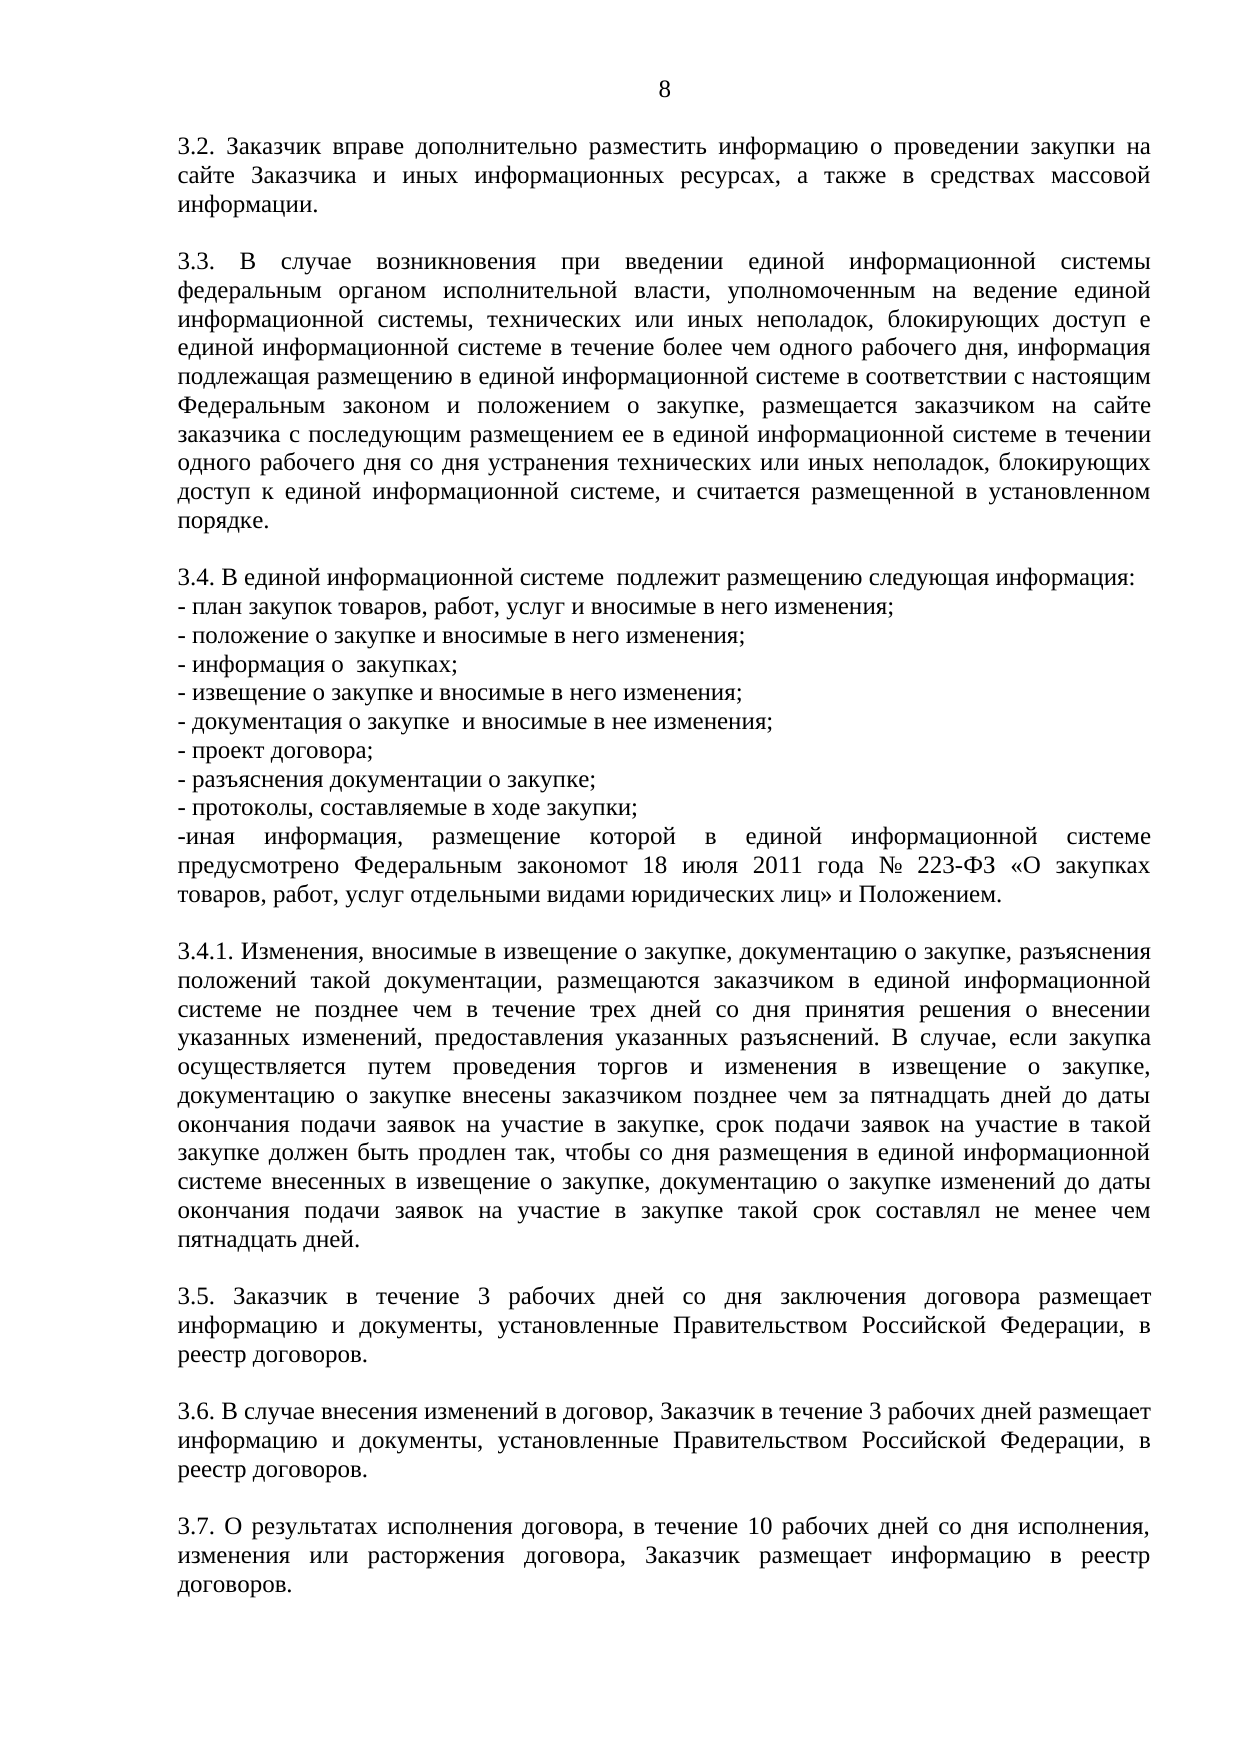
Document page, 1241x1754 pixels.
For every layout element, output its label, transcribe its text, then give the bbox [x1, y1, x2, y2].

text 3.4. В единой информационной системе подлежит размещению следующая информация: [177, 562, 1152, 591]
text -иная информация, размещение которой в единой информационной системе предусмотрено Федеральным закономот 18 июля 2011 года № 223-ФЗ «О закупках товаров, работ, услуг отдельными видами юридических лиц» и Положением. [177, 821, 1152, 907]
text - информация о закупках; [177, 649, 1152, 677]
text - извещение о закупке и вносимые в него изменения; [177, 677, 1152, 706]
text 3.7. О результатах исполнения договора, в течение 10 рабочих дней со дня исполнения, изменения или расторжения договора, Заказчик размещает информацию в реестр договоров. [177, 1511, 1152, 1597]
text 3.2. Заказчик вправе дополнительно разместить информацию о проведении закупки на сайте Заказчика и иных информационных ресурсах, а также в средствах массовой информации. [177, 131, 1152, 217]
text - протоколы, составляемые в ходе закупки; [177, 792, 1152, 821]
text - проект договора; [177, 735, 1152, 764]
text - документация о закупке и вносимые в нее изменения; [177, 706, 1152, 735]
text - положение о закупке и вносимые в него изменения; [177, 620, 1152, 649]
text 3.5. Заказчик в течение 3 рабочих дней со дня заключения договора размещает информацию и документы, установленные Правительством Российской Федерации, в реестр договоров. [177, 1281, 1152, 1367]
text 3.4.1. Изменения, вносимые в извещение о закупке, документацию о закупке, разъяснения положений такой документации, размещаются заказчиком в единой информационной системе не позднее чем в течение трех дней со дня принятия решения о внесении указанных изменений, предоставления указанных разъяснений. В случае, если закупка осуществляется путем проведения торгов и изменения в извещение о закупке, документацию о закупке внесены заказчиком позднее чем за пятнадцать дней до даты окончания подачи заявок на участие в закупке, срок подачи заявок на участие в такой закупке должен быть продлен так, чтобы со дня размещения в единой информационной системе внесенных в извещение о закупке, документацию о закупке изменений до даты окончания подачи заявок на участие в закупке такой срок составлял не менее чем пятнадцать дней. [177, 936, 1152, 1252]
text 3.3. В случае возникновения при введении единой информационной системы федеральным органом исполнительной власти, уполномоченным на ведение единой информационной системы, технических или иных неполадок, блокирующих доступ е единой информационной системе в течение более чем одного рабочего дня, информация подлежащая размещению в единой информационной системе в соответствии с настоящим Федеральным законом и положением о закупке, размещается заказчиком на сайте заказчика с последующим размещением ее в единой информационной системе в течении одного рабочего дня со дня устранения технических или иных неполадок, блокирующих доступ к единой информационной системе, и считается размещенной в установленном порядке. [177, 246, 1152, 534]
text 3.6. В случае внесения изменений в договор, Заказчик в течение 3 рабочих дней размещает информацию и документы, установленные Правительством Российской Федерации, в реестр договоров. [177, 1396, 1152, 1482]
text - разъяснения документации о закупке; [177, 764, 1152, 792]
text - план закупок товаров, работ, услуг и вносимые в него изменения; [177, 591, 1152, 620]
